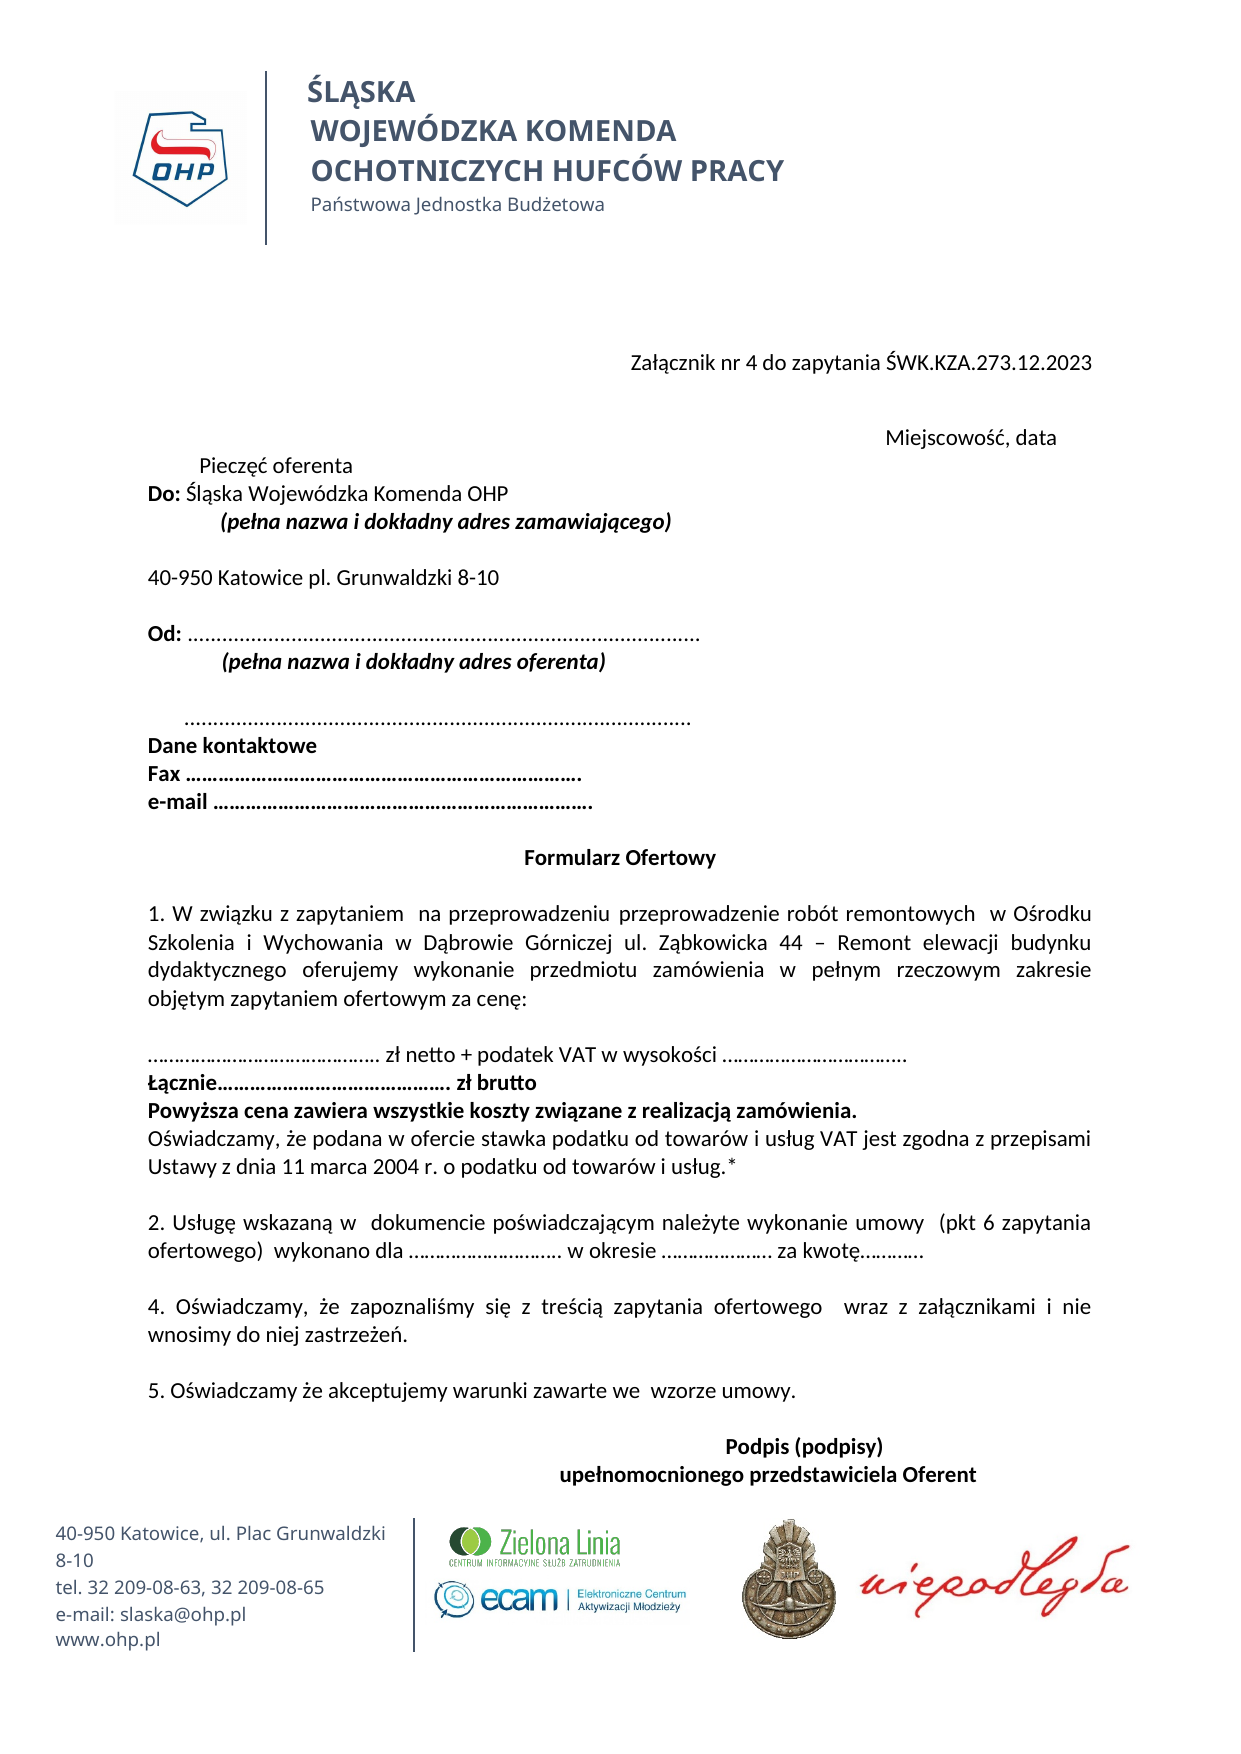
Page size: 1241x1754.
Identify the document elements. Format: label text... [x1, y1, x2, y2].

text Załącznik nr 4 do zapytania ŚWK.KZA.273.12.2023 [148, 348, 1093, 376]
text Fax ………………………………………………………………. [148, 759, 1093, 787]
picture [425, 1514, 690, 1625]
text (pełna nazwa i dokładny adres oferenta) [148, 647, 1093, 675]
text ........................................................................................ [148, 703, 1093, 731]
text Do: Śląska Wojewódzka Komenda OHP [148, 479, 1093, 507]
text Formularz Ofertowy [148, 843, 1093, 872]
text Miejscowość, data [885, 423, 1093, 451]
text 4. Oświadczamy, że zapoznaliśmy się z treścią zapytania ofertowego wraz z załącznikami i nie wnosimy do niej zastrzeżeń. [148, 1292, 1093, 1348]
picture [114, 91, 247, 225]
text Oświadczamy, że podana w ofercie stawka podatku od towarów i usług VAT jest zgodna z przepisami Ustawy z dnia 11 marca 2004 r. o podatku od towarów i usług.* [148, 1124, 1093, 1180]
picture [741, 1518, 1150, 1640]
text 1. W związku z zapytaniem na przeprowadzeniu przeprowadzenie robót remontowych w Ośrodku Szkolenia i Wychowania w Dąbrowie Górniczej ul. Ząbkowicka 44 – Remont elewacji budynku dydaktycznego oferujemy wykonanie przedmiotu zamówienia w pełnym rzeczowym zakresie objętym zapytaniem ofertowym za cenę: [148, 899, 1093, 1012]
text 5. Oświadczamy że akceptujemy warunki zawarte we wzorze umowy. [148, 1376, 1093, 1404]
text Od: ......................................................................................... [148, 619, 1093, 647]
text 40-950 Katowice pl. Grunwaldzki 8-10 [148, 563, 1093, 591]
text …………………………………….. zł netto + podatek VAT w wysokości …………………………….. [148, 1040, 1093, 1068]
text e-mail ……………………………………………………………. [148, 787, 1093, 816]
text Pieczęć oferenta [148, 451, 1093, 479]
text Podpis (podpisy) [443, 1432, 1093, 1460]
text Powyższa cena zawiera wszystkie koszty związane z realizacją zamówienia. [148, 1096, 1093, 1124]
text upełnomocnionego przedstawiciela Oferent [148, 1460, 1093, 1488]
text Dane kontaktowe [148, 731, 1093, 759]
text 2. Usługę wskazaną w dokumencie poświadczającym należyte wykonanie umowy (pkt 6 zapytania ofertowego) wykonano dla ……………………….. w okresie ………………… za kwotę………… [148, 1208, 1093, 1264]
text Łącznie……………………………………. zł brutto [148, 1068, 1093, 1096]
text (pełna nazwa i dokładny adres zamawiającego) [148, 507, 1093, 535]
